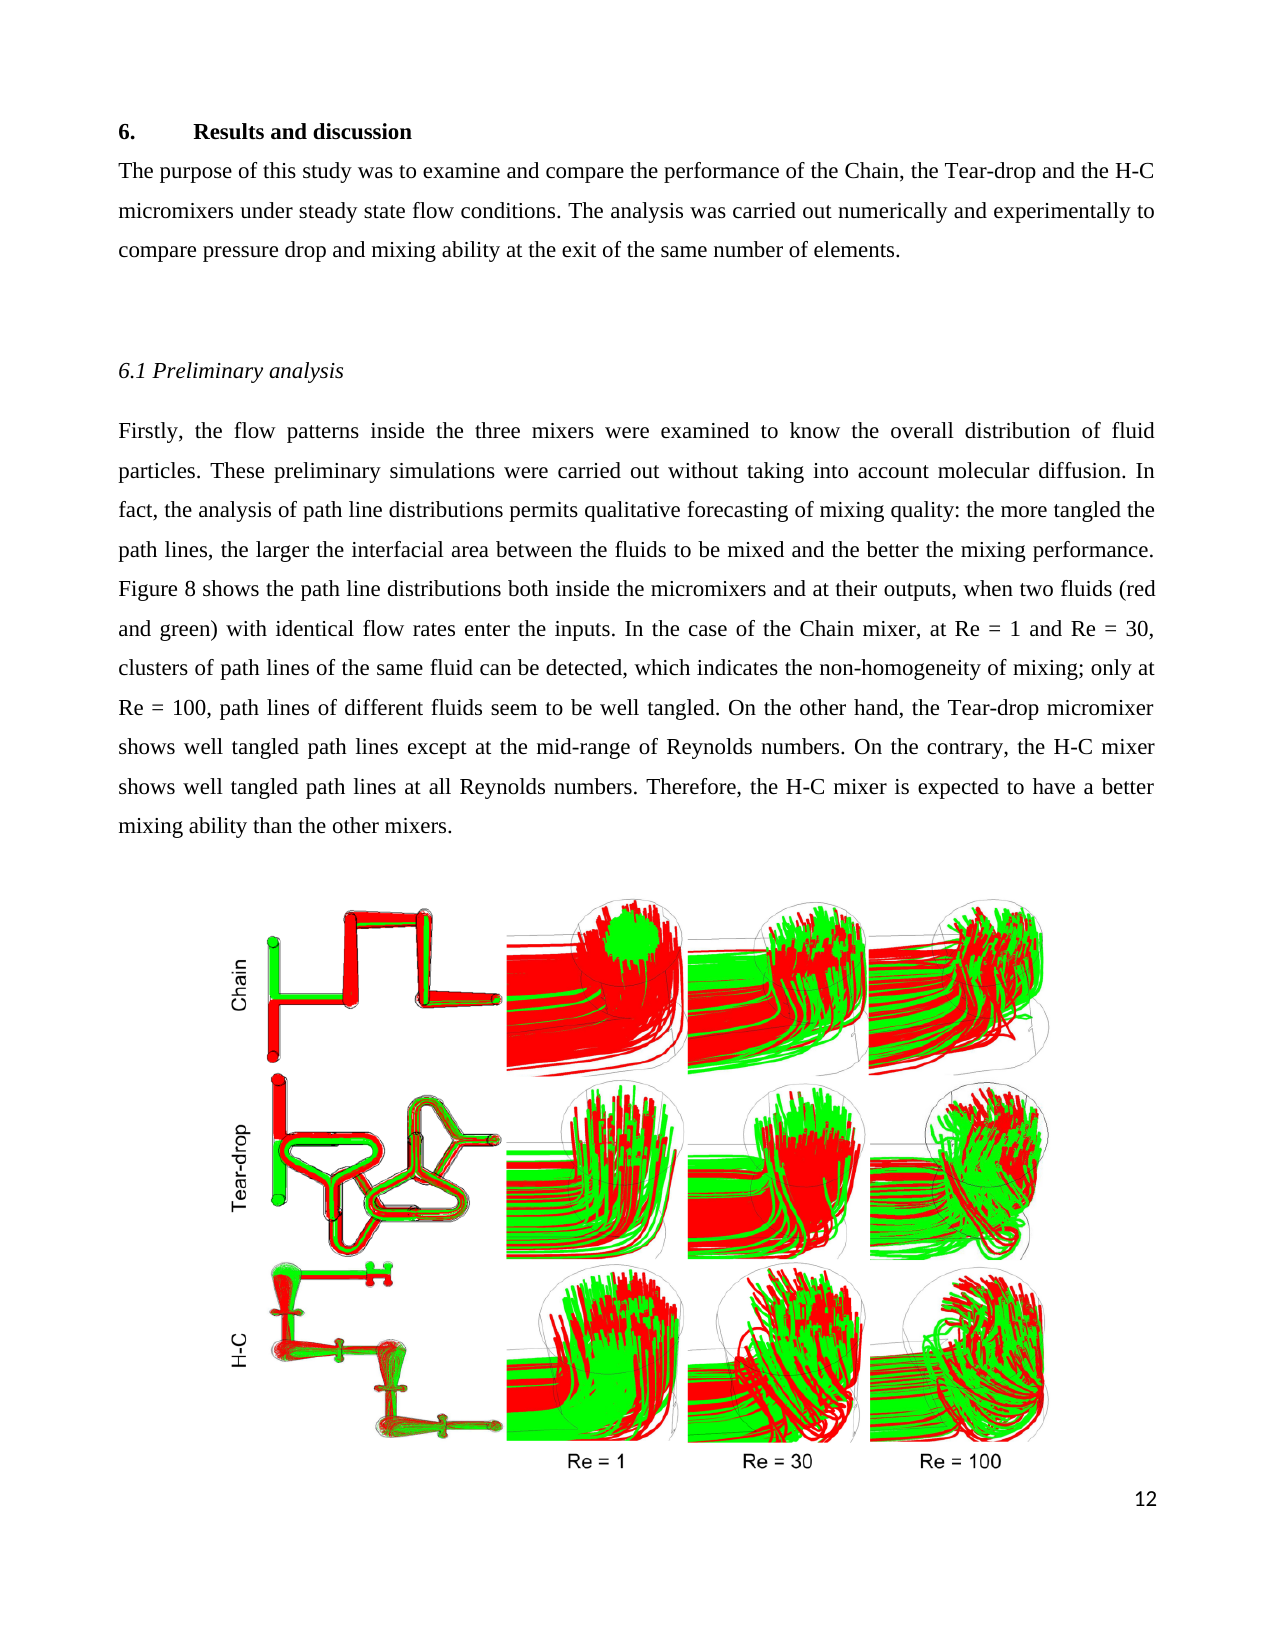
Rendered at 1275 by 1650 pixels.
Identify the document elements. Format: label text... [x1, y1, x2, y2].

text Firstly, the flow patterns inside the three mixers were examined to know the overall distribution of fluid particles. These preliminary simulations were carried out without taking into account molecular diffusion. In fact, the analysis of path line distributions permits qualitative forecasting of mixing quality: the more tangled the path lines, the larger the interfacial area between the fluids to be mixed and the better the mixing performance. Figure 8 shows the path line distributions both inside the micromixers and at their outputs, when two fluids (red and green) with identical flow rates enter the inputs. In the case of the Chain mixer, at Re = 1 and Re = 30, clusters of path lines of the same fluid can be detected, which indicates the non-homogeneity of mixing; only at Re = 100, path lines of different fluids seem to be well tangled. On the other hand, the Tear-drop micromixer shows well tangled path lines except at the mid-range of Reynolds numbers. On the contrary, the H-C mixer shows well tangled path lines at all Reynolds numbers. Therefore, the H-C mixer is expected to have a better mixing ability than the other mixers. [118, 417, 1157, 839]
picture [224, 893, 1051, 1474]
text 6.1 Preliminary analysis [118, 357, 1157, 383]
list Results and discussion [118, 118, 1157, 144]
text The purpose of this study was to examine and compare the performance of the Chain, the Tear-drop and the H-C micromixers under steady state flow conditions. The analysis was carried out numerically and experimentally to compare pressure drop and mixing ability at the exit of the same number of elements. [118, 158, 1157, 263]
